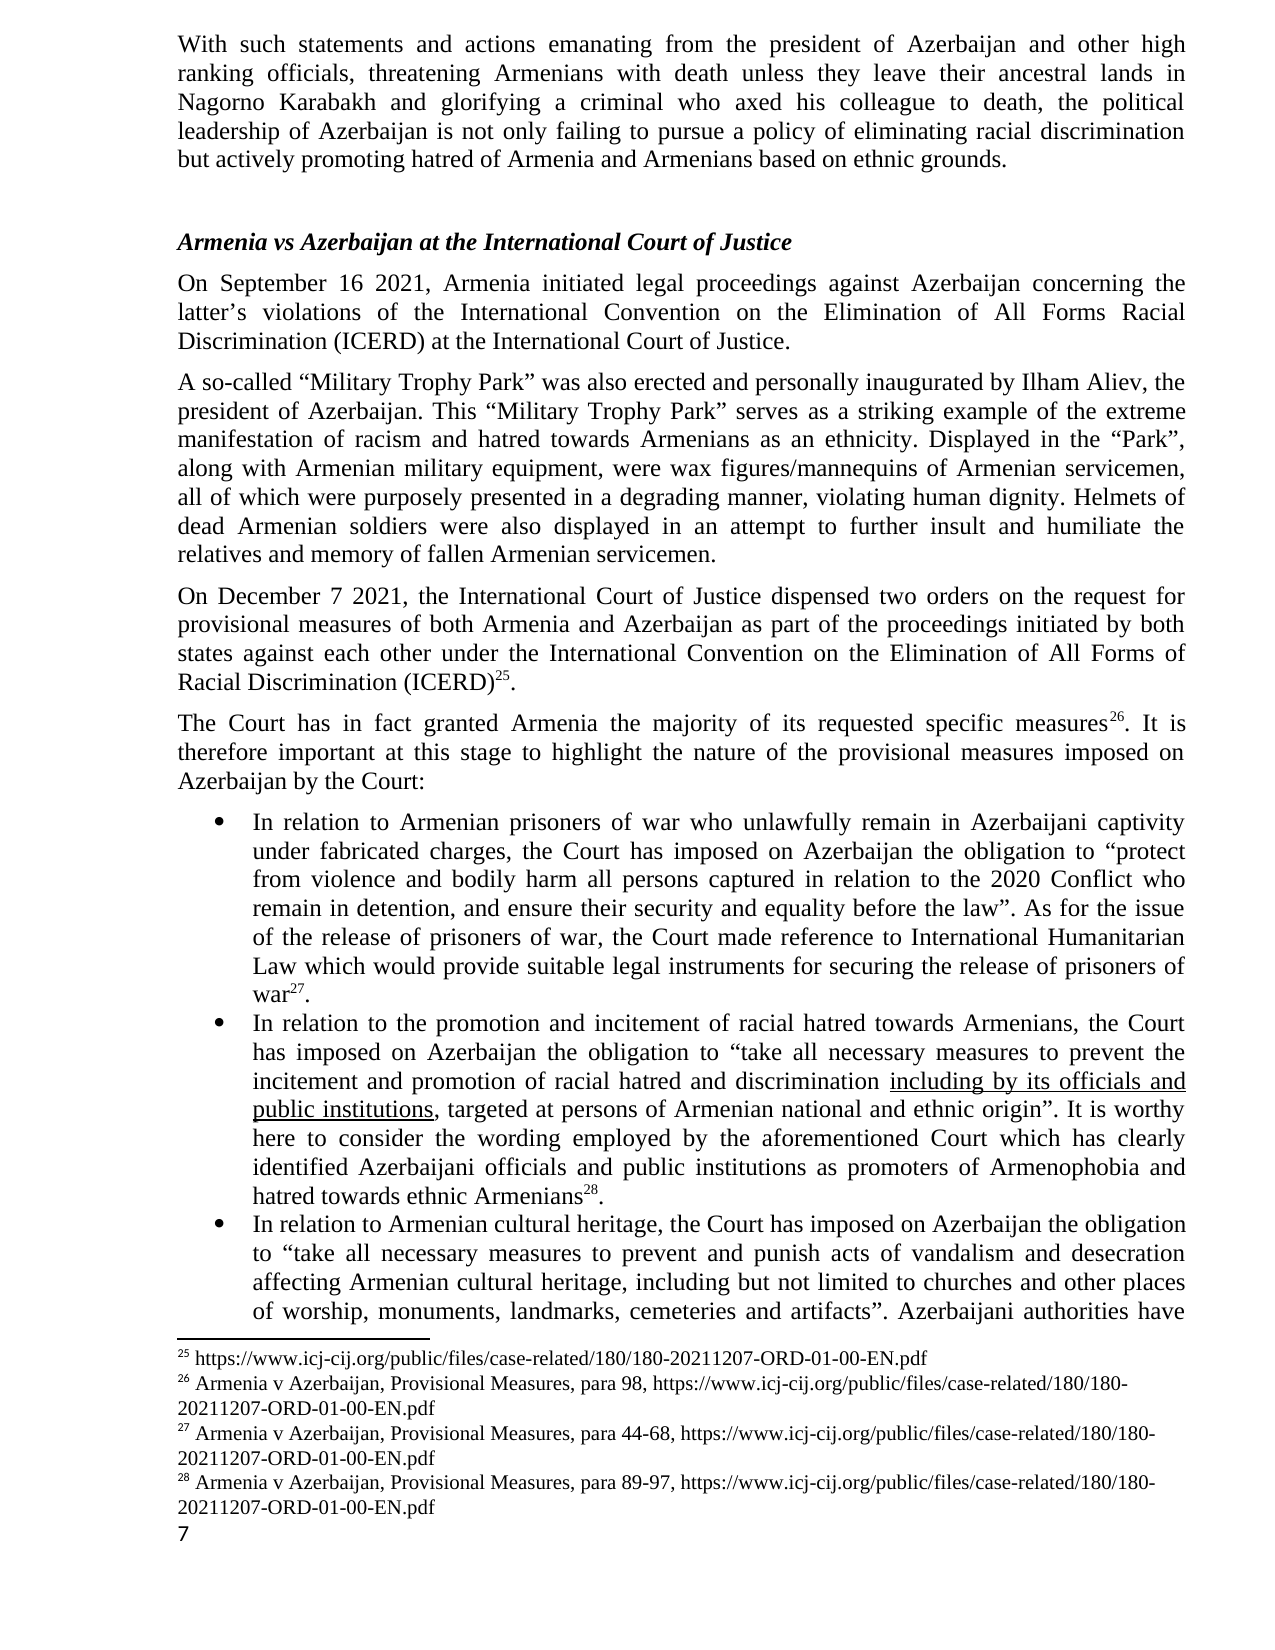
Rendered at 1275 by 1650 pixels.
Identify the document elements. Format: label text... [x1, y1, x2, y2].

list In relation to Armenian prisoners of war who unlawfully remain in Azerbaijani captivity under fabricated charges, the Court has imposed on Azerbaijan the obligation to “protect from violence and bodily harm all persons captured in relation to the 2020 Conflict who remain in detention, and ensure their security and equality before the law”. As for the issue of the release of prisoners of war, the Court made reference to International Humanitarian Law which would provide suitable legal instruments for securing the release of prisoners of war. [215, 807, 1186, 1008]
list In relation to the promotion and incitement of racial hatred towards Armenians, the Court has imposed on Azerbaijan the obligation to “take all necessary measures to prevent the incitement and promotion of racial hatred and discrimination including by its officials and public institutions, targeted at persons of Armenian national and ethnic origin”. It is worthy here to consider the wording employed by the aforementioned Court which has clearly identified Azerbaijani officials and public institutions as promoters of Armenophobia and hatred towards ethnic Armenians. [215, 1008, 1186, 1209]
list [215, 1209, 1186, 1324]
text The Court has in fact granted Armenia the majority of its requested specific measures. It is therefore important at this stage to highlight the nature of the provisional measures imposed on Azerbaijan by the Court: [177, 708, 1186, 794]
text With such statements and actions emanating from the president of Azerbaijan and other high ranking officials, threatening Armenians with death unless they leave their ancestral lands in Nagorno Karabakh and glorifying a criminal who axed his colleague to death, the political leadership of Azerbaijan is not only failing to pursue a policy of eliminating racial discrimination but actively promoting hatred of Armenia and Armenians based on ethnic grounds. [177, 29, 1186, 173]
text Armenia vs Azerbaijan at the International Court of Justice [177, 227, 1186, 256]
text A so-called “Military Trophy Park” was also erected and personally inaugurated by Ilham Aliev, the president of Azerbaijan. This “Military Trophy Park” serves as a striking example of the extreme manifestation of racism and hatred towards Armenians as an ethnicity. Displayed in the “Park”, along with Armenian military equipment, were wax figures/mannequins of Armenian servicemen, all of which were purposely presented in a degrading manner, violating human dignity. Helmets of dead Armenian soldiers were also displayed in an attempt to further insult and humiliate the relatives and memory of fallen Armenian servicemen. [177, 367, 1186, 568]
text On September 16 2021, Armenia initiated legal proceedings against Azerbaijan concerning the latter’s violations of the International Convention on the Elimination of All Forms Racial Discrimination (ICERD) at the International Court of Justice. [177, 268, 1186, 354]
text On December 7 2021, the International Court of Justice dispensed two orders on the request for provisional measures of both Armenia and Azerbaijan as part of the proceedings initiated by both states against each other under the International Convention on the Elimination of All Forms of Racial Discrimination (ICERD). [177, 581, 1186, 696]
